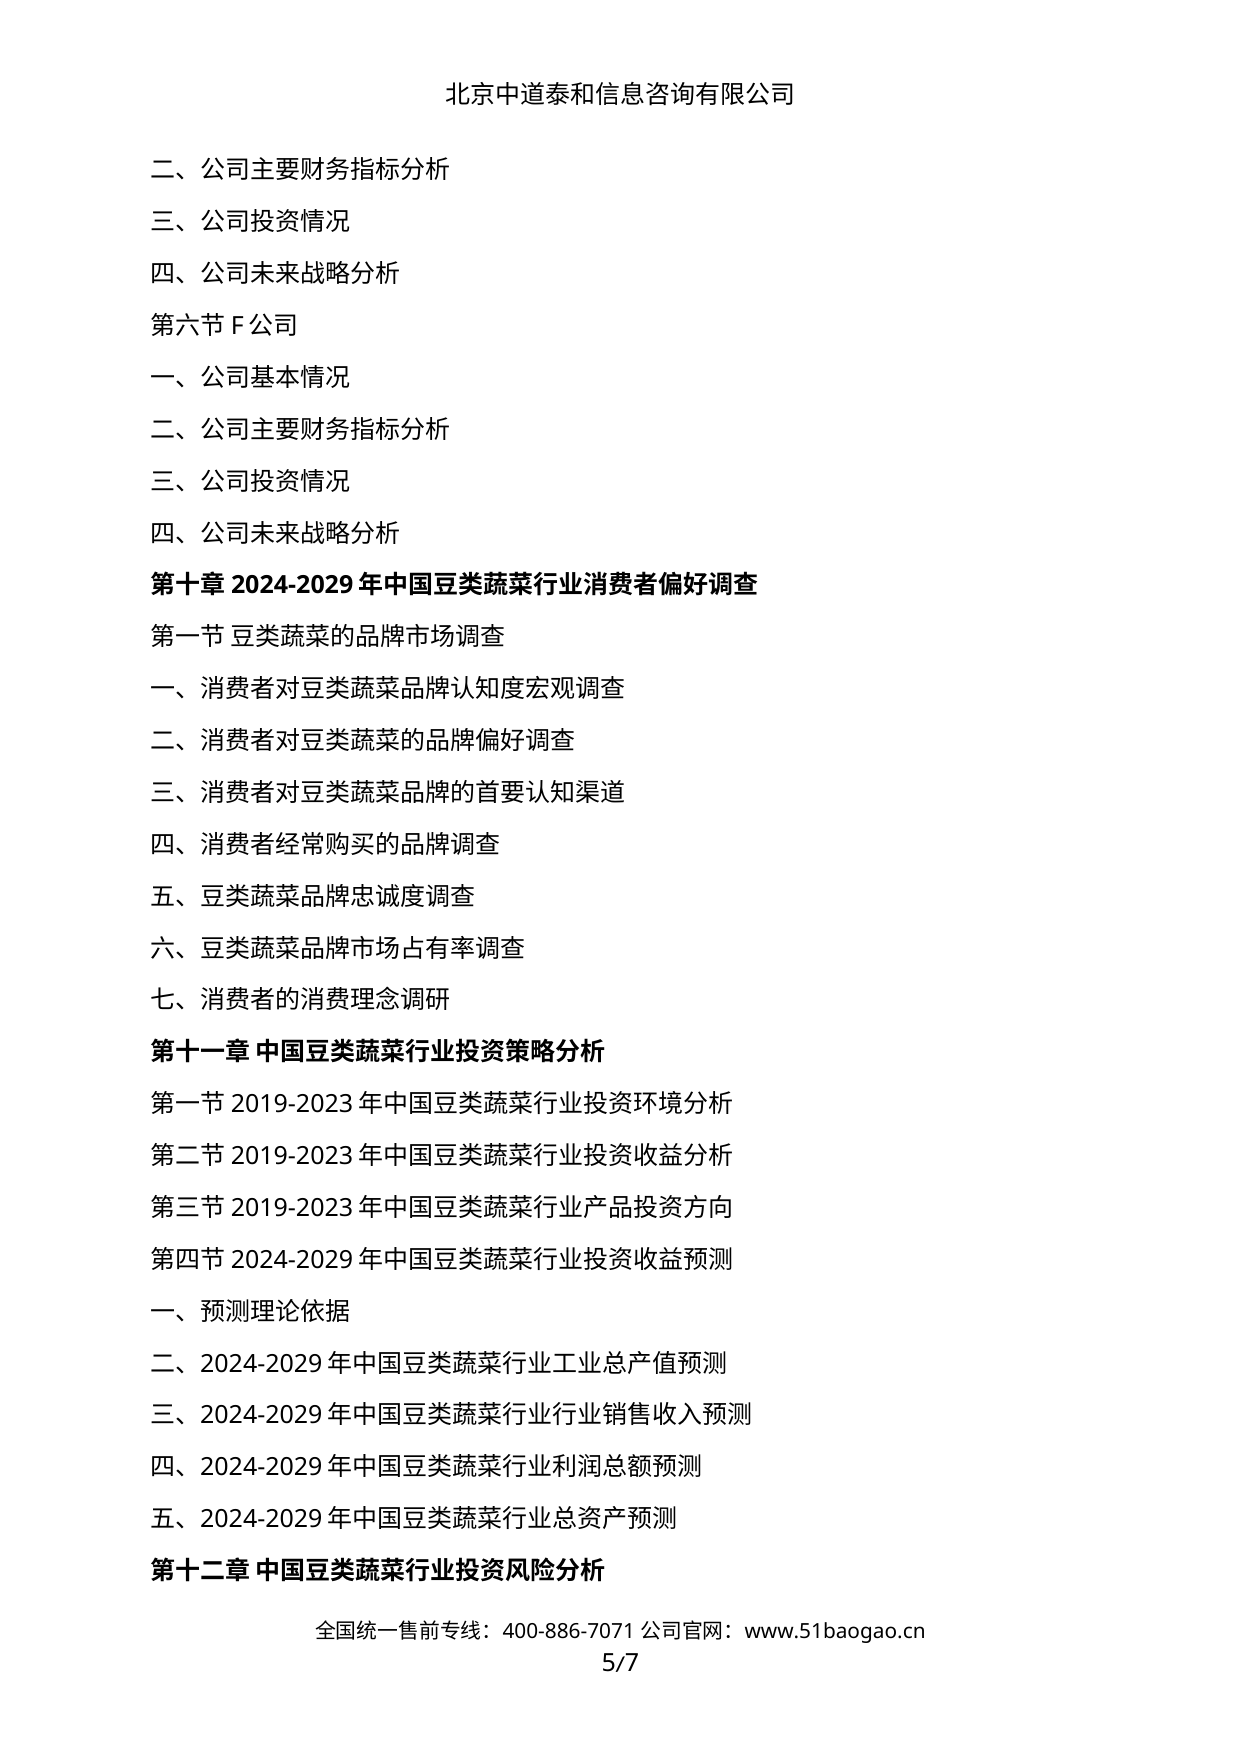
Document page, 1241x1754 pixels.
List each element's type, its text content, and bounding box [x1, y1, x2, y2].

text 一、预测理论依据 [150, 1291, 1090, 1327]
text 二、公司主要财务指标分析 [150, 150, 1090, 186]
text 四、公司未来战略分析 [150, 513, 1090, 549]
text 二、消费者对豆类蔬菜的品牌偏好调查 [150, 721, 1090, 757]
text 第三节 2019-2023年中国豆类蔬菜行业产品投资方向 [150, 1187, 1090, 1224]
text 三、公司投资情况 [150, 461, 1090, 497]
text 二、公司主要财务指标分析 [150, 409, 1090, 446]
text 第一节 2019-2023年中国豆类蔬菜行业投资环境分析 [150, 1084, 1090, 1120]
text 第六节 F公司 [150, 306, 1090, 342]
text 第十二章 中国豆类蔬菜行业投资风险分析 [150, 1551, 1090, 1587]
text 第一节 豆类蔬菜的品牌市场调查 [150, 617, 1090, 653]
text 七、消费者的消费理念调研 [150, 980, 1090, 1016]
text 六、豆类蔬菜品牌市场占有率调查 [150, 928, 1090, 964]
text 二、2024-2029年中国豆类蔬菜行业工业总产值预测 [150, 1343, 1090, 1379]
text 五、豆类蔬菜品牌忠诚度调查 [150, 876, 1090, 912]
text 第十章 2024-2029年中国豆类蔬菜行业消费者偏好调查 [150, 565, 1090, 601]
text 三、消费者对豆类蔬菜品牌的首要认知渠道 [150, 772, 1090, 809]
text 三、2024-2029年中国豆类蔬菜行业行业销售收入预测 [150, 1395, 1090, 1431]
text 四、消费者经常购买的品牌调查 [150, 824, 1090, 861]
text 四、公司未来战略分析 [150, 254, 1090, 290]
text 第十一章 中国豆类蔬菜行业投资策略分析 [150, 1032, 1090, 1068]
text 一、公司基本情况 [150, 357, 1090, 394]
text 五、2024-2029年中国豆类蔬菜行业总资产预测 [150, 1499, 1090, 1535]
text 一、消费者对豆类蔬菜品牌认知度宏观调查 [150, 669, 1090, 705]
text 四、2024-2029年中国豆类蔬菜行业利润总额预测 [150, 1447, 1090, 1483]
text 第二节 2019-2023年中国豆类蔬菜行业投资收益分析 [150, 1136, 1090, 1172]
text 第四节 2024-2029年中国豆类蔬菜行业投资收益预测 [150, 1239, 1090, 1276]
text 三、公司投资情况 [150, 202, 1090, 238]
